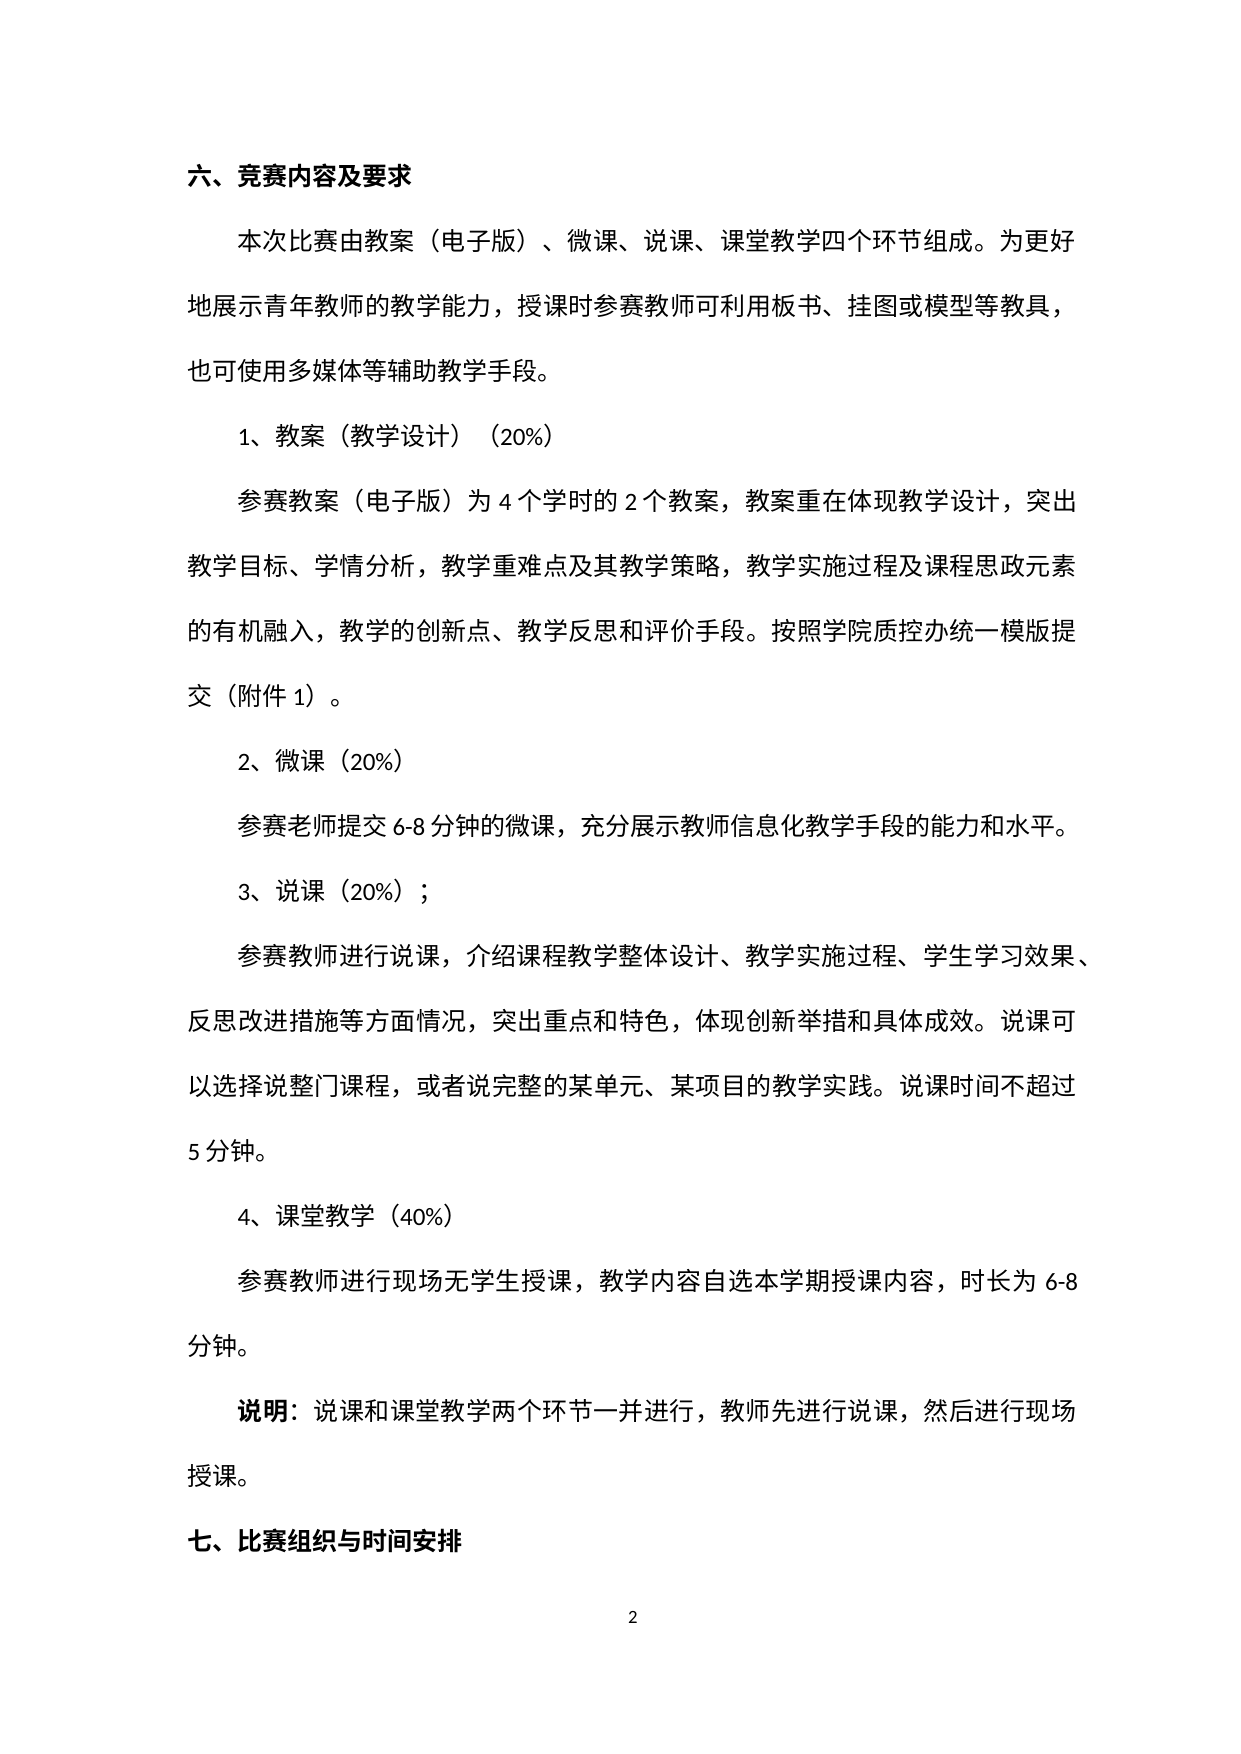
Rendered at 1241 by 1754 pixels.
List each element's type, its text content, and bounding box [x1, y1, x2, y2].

text 七、比赛组织与时间安排 [187, 1507, 1078, 1572]
text 1、教案（教学设计）（20%） [187, 402, 1078, 467]
text 说明：说课和课堂教学两个环节一并进行，教师先进行说课，然后进行现场授课。 [187, 1377, 1078, 1507]
text 4、课堂教学（40%） [187, 1182, 1078, 1247]
text 参赛教案（电子版）为4个学时的2个教案，教案重在体现教学设计，突出教学目标、学情分析，教学重难点及其教学策略，教学实施过程及课程思政元素的有机融入，教学的创新点、教学反思和评价手段。按照学院质控办统一模版提交（附件1）。 [187, 467, 1078, 727]
text 参赛教师进行说课，介绍课程教学整体设计、教学实施过程、学生学习效果、反思改进措施等方面情况，突出重点和特色，体现创新举措和具体成效。说课可以选择说整门课程，或者说完整的某单元、某项目的教学实践。说课时间不超过5分钟。 [187, 922, 1078, 1182]
text 参赛教师进行现场无学生授课，教学内容自选本学期授课内容，时长为6-8分钟。 [187, 1247, 1078, 1377]
text 六、竞赛内容及要求 [187, 142, 1078, 207]
text 2、微课（20%） [187, 727, 1078, 792]
text 3、说课（20%）； [187, 857, 1078, 922]
text 本次比赛由教案（电子版）、微课、说课、课堂教学四个环节组成。为更好地展示青年教师的教学能力，授课时参赛教师可利用板书、挂图或模型等教具，也可使用多媒体等辅助教学手段。 [187, 207, 1078, 402]
text 参赛老师提交6-8分钟的微课，充分展示教师信息化教学手段的能力和水平。 [187, 792, 1078, 857]
